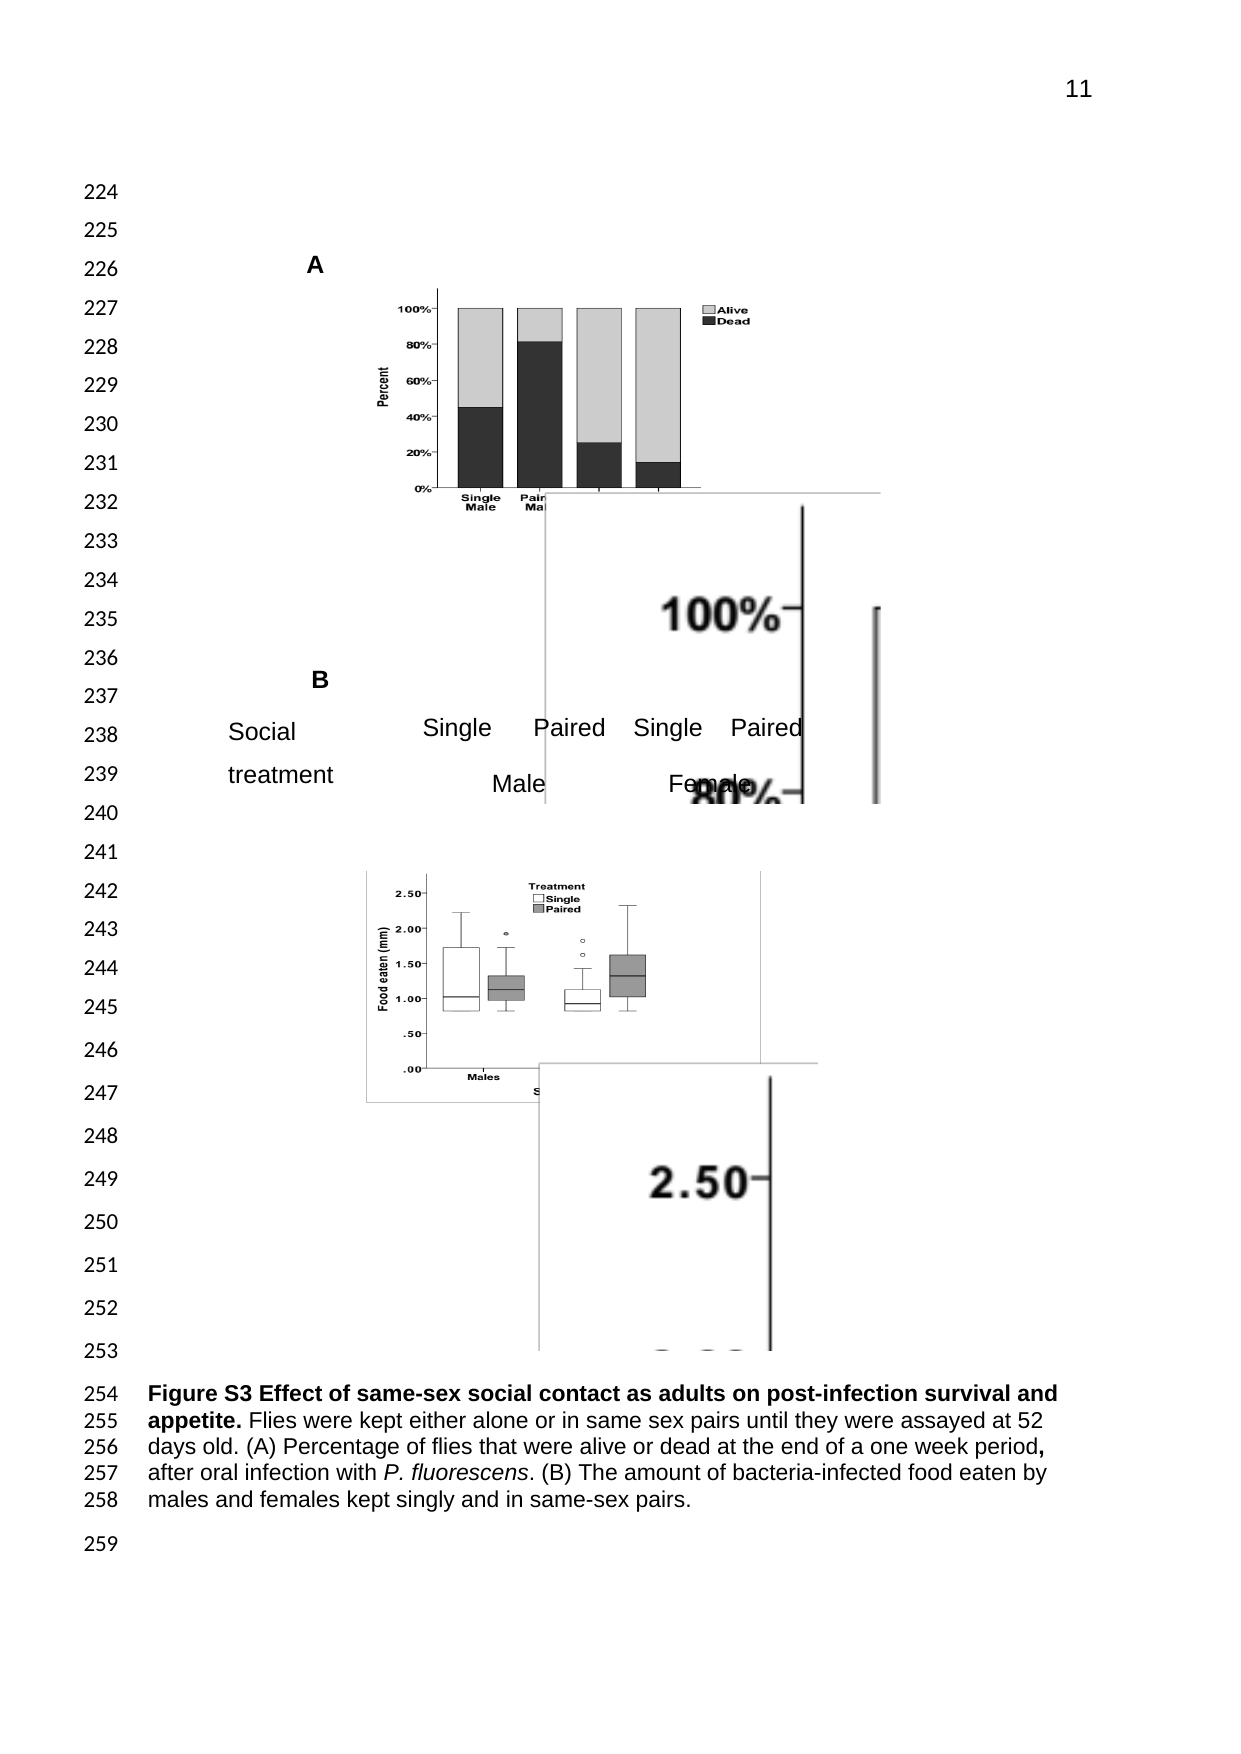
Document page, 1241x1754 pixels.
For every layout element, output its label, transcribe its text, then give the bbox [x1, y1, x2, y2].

text Figure S3 Effect of same-sex social contact as adults on post-infection survival and appetite. Flies were kept either alone or in same sex pairs until they were assayed at 52 days old. (A) Percentage of flies that were alive or dead at the end of a one week period, after oral infection with P. fluorescens. (B) The amount of bacteria-infected food eaten by males and females kept singly and in same-sex pairs. [148, 1380, 1092, 1512]
